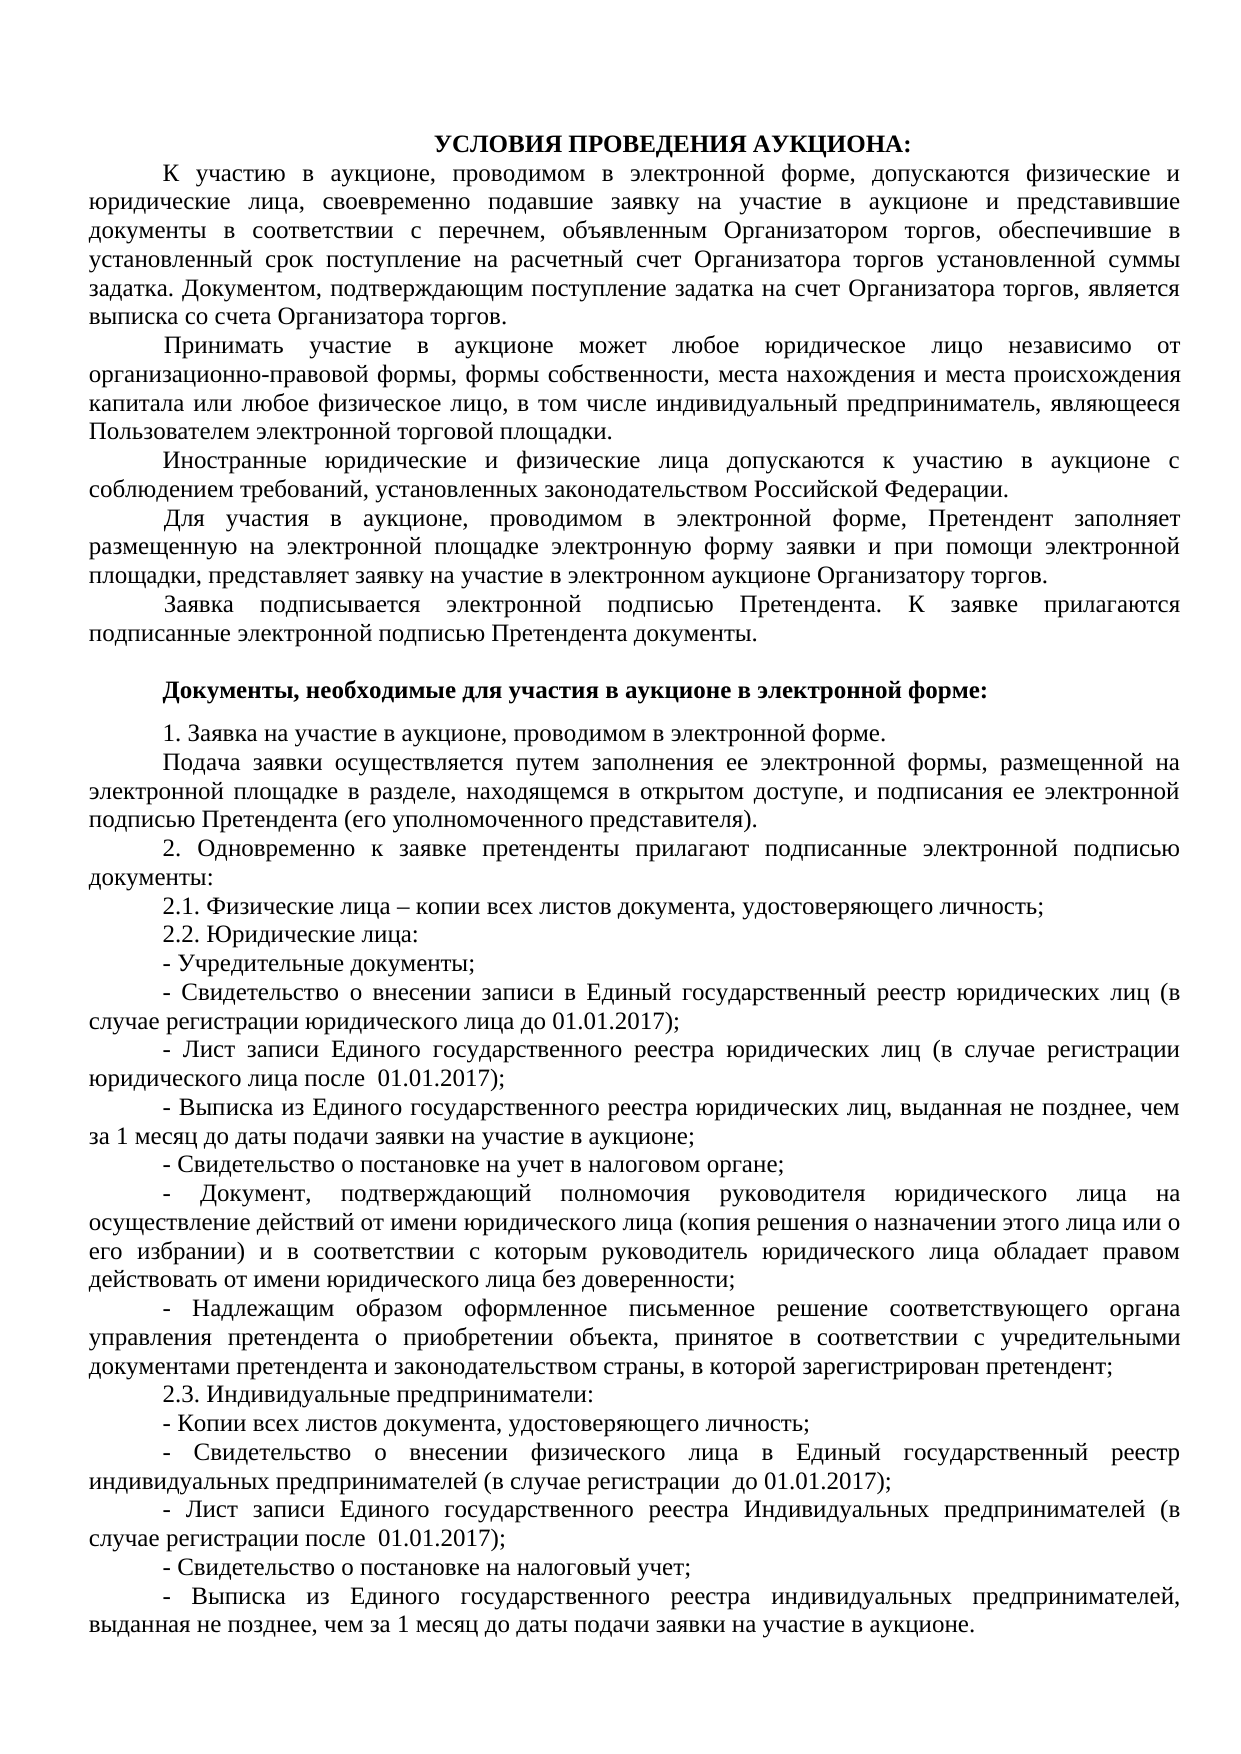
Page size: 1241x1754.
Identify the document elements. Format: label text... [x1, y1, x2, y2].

text - Свидетельство о постановке на учет в налоговом органе; [89, 1149, 1181, 1178]
text 2.1. Физические лица – копии всех листов документа, удостоверяющего личность; [89, 891, 1181, 919]
text - Лист записи Единого государственного реестра Индивидуальных предпринимателей (в случае регистрации после 01.01.2017); [89, 1494, 1181, 1552]
text - Свидетельство о внесении записи в Единый государственный реестр юридических лиц (в случае регистрации юридического лица до 01.01.2017); [89, 977, 1181, 1034]
text - Лист записи Единого государственного реестра юридических лиц (в случае регистрации юридического лица после 01.01.2017); [89, 1034, 1181, 1092]
text - Свидетельство о постановке на налоговый учет; [89, 1552, 1181, 1581]
text Подача заявки осуществляется путем заполнения ее электронной формы, размещенной на электронной площадке в разделе, находящемся в открытом доступе, и подписания ее электронной подписью Претендента (его уполномоченного представителя). [89, 747, 1181, 833]
text - Копии всех листов документа, удостоверяющего личность; [89, 1408, 1181, 1437]
text УСЛОВИЯ ПРОВЕДЕНИЯ АУКЦИОНА: [89, 129, 1181, 158]
text - Выписка из Единого государственного реестра юридических лиц, выданная не позднее, чем за 1 месяц до даты подачи заявки на участие в аукционе; [89, 1092, 1181, 1149]
text Принимать участие в аукционе может любое юридическое лицо независимо от организационно-правовой формы, формы собственности, места нахождения и места происхождения капитала или любое физическое лицо, в том числе индивидуальный предприниматель, являющееся Пользователем электронной торговой площадки. [89, 330, 1182, 445]
text Для участия в аукционе, проводимом в электронной форме, Претендент заполняет размещенную на электронной площадке электронную форму заявки и при помощи электронной площадки, представляет заявку на участие в электронном аукционе Организатору торгов. [89, 503, 1181, 589]
text 2. Одновременно к заявке претенденты прилагают подписанные электронной подписью документы: [89, 833, 1181, 891]
text 2.2. Юридические лица: [89, 919, 1181, 948]
text К участию в аукционе, проводимом в электронной форме, допускаются физические и юридические лица, своевременно подавшие заявку на участие в аукционе и представившие документы в соответствии с перечнем, объявленным Организатором торгов, обеспечившие в установленный срок поступление на расчетный счет Организатора торгов установленной суммы задатка. Документом, подтверждающим поступление задатка на счет Организатора торгов, является выписка со счета Организатора торгов. [89, 158, 1181, 330]
text Иностранные юридические и физические лица допускаются к участию в аукционе с соблюдением требований, установленных законодательством Российской Федерации. [89, 445, 1181, 503]
text Заявка подписывается электронной подписью Претендента. К заявке прилагаются подписанные электронной подписью Претендента документы. [89, 589, 1181, 646]
text - Выписка из Единого государственного реестра индивидуальных предпринимателей, выданная не позднее, чем за 1 месяц до даты подачи заявки на участие в аукционе. [89, 1581, 1181, 1638]
text - Надлежащим образом оформленное письменное решение соответствующего органа управления претендента о приобретении объекта, принятое в соответствии с учредительными документами претендента и законодательством страны, в которой зарегистрирован претендент; [89, 1293, 1181, 1379]
text - Документ, подтверждающий полномочия руководителя юридического лица на осуществление действий от имени юридического лица (копия решения о назначении этого лица или о его избрании) и в соответствии с которым руководитель юридического лица обладает правом действовать от имени юридического лица без доверенности; [89, 1178, 1181, 1293]
text 2.3. Индивидуальные предприниматели: [89, 1379, 1181, 1408]
text Документы, необходимые для участия в аукционе в электронной форме: [89, 675, 1181, 704]
text - Свидетельство о внесении физического лица в Единый государственный реестр индивидуальных предпринимателей (в случае регистрации до 01.01.2017); [89, 1437, 1181, 1494]
text 1. Заявка на участие в аукционе, проводимом в электронной форме. [89, 718, 1181, 747]
text - Учредительные документы; [89, 948, 1181, 977]
